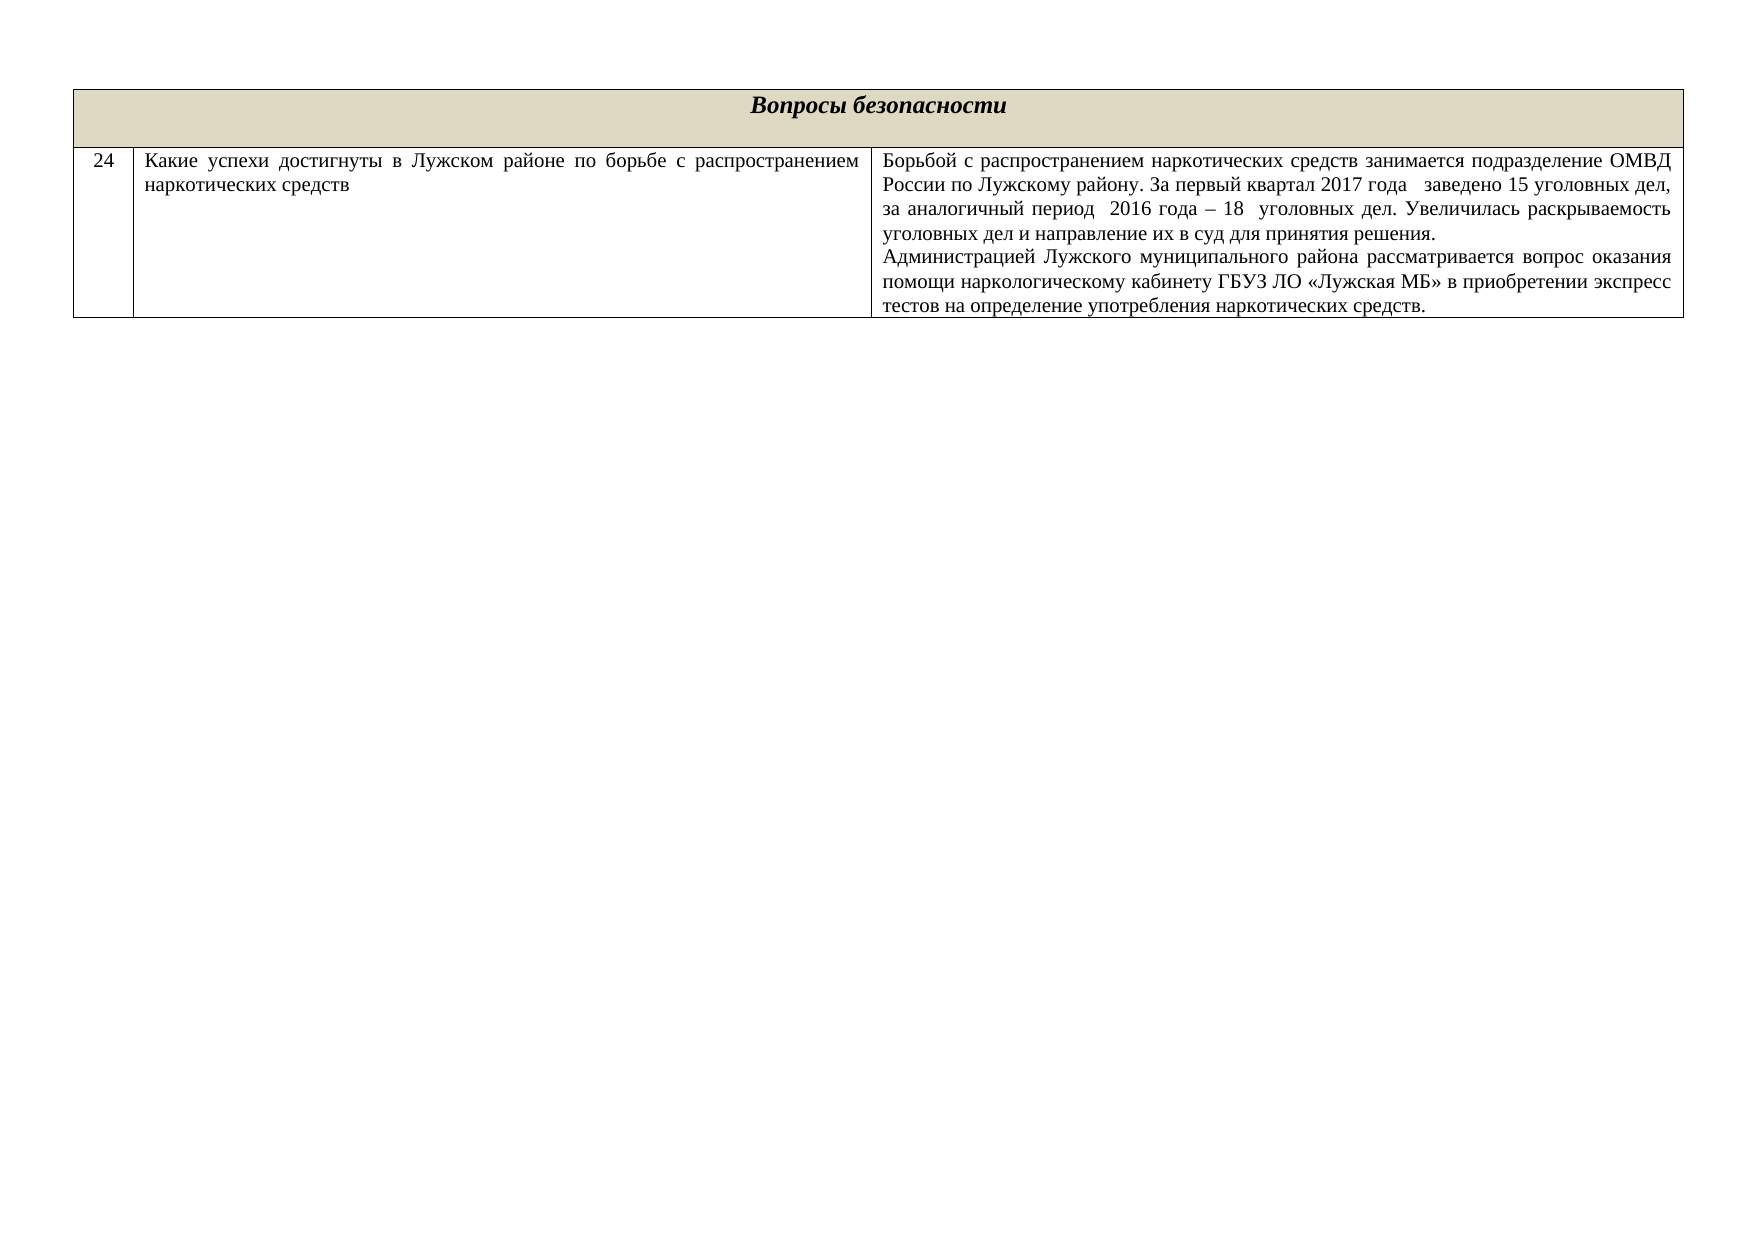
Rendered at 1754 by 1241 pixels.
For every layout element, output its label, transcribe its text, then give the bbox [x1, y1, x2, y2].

table_cell Какие успехи достигнуты в Лужском районе по борьбе с распространением наркотических средств [134, 148, 871, 317]
table_cell 24 [74, 148, 133, 317]
table_cell Борьбой с распространением наркотических средств занимается подразделение ОМВД России по Лужскому району. За первый квартал 2017 года заведено 15 уголовных дел, за аналогичный период 2016 года – 18 уголовных дел. Увеличилась раскрываемость уголовных дел и направление их в суд для принятия решения. Администрацией Лужского муниципального района рассматривается вопрос оказания помощи наркологическому кабинету ГБУЗ ЛО «Лужская МБ» в приобретении экспресс тестов на определение употребления наркотических средств. [872, 148, 1683, 317]
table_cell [74, 90, 1683, 147]
